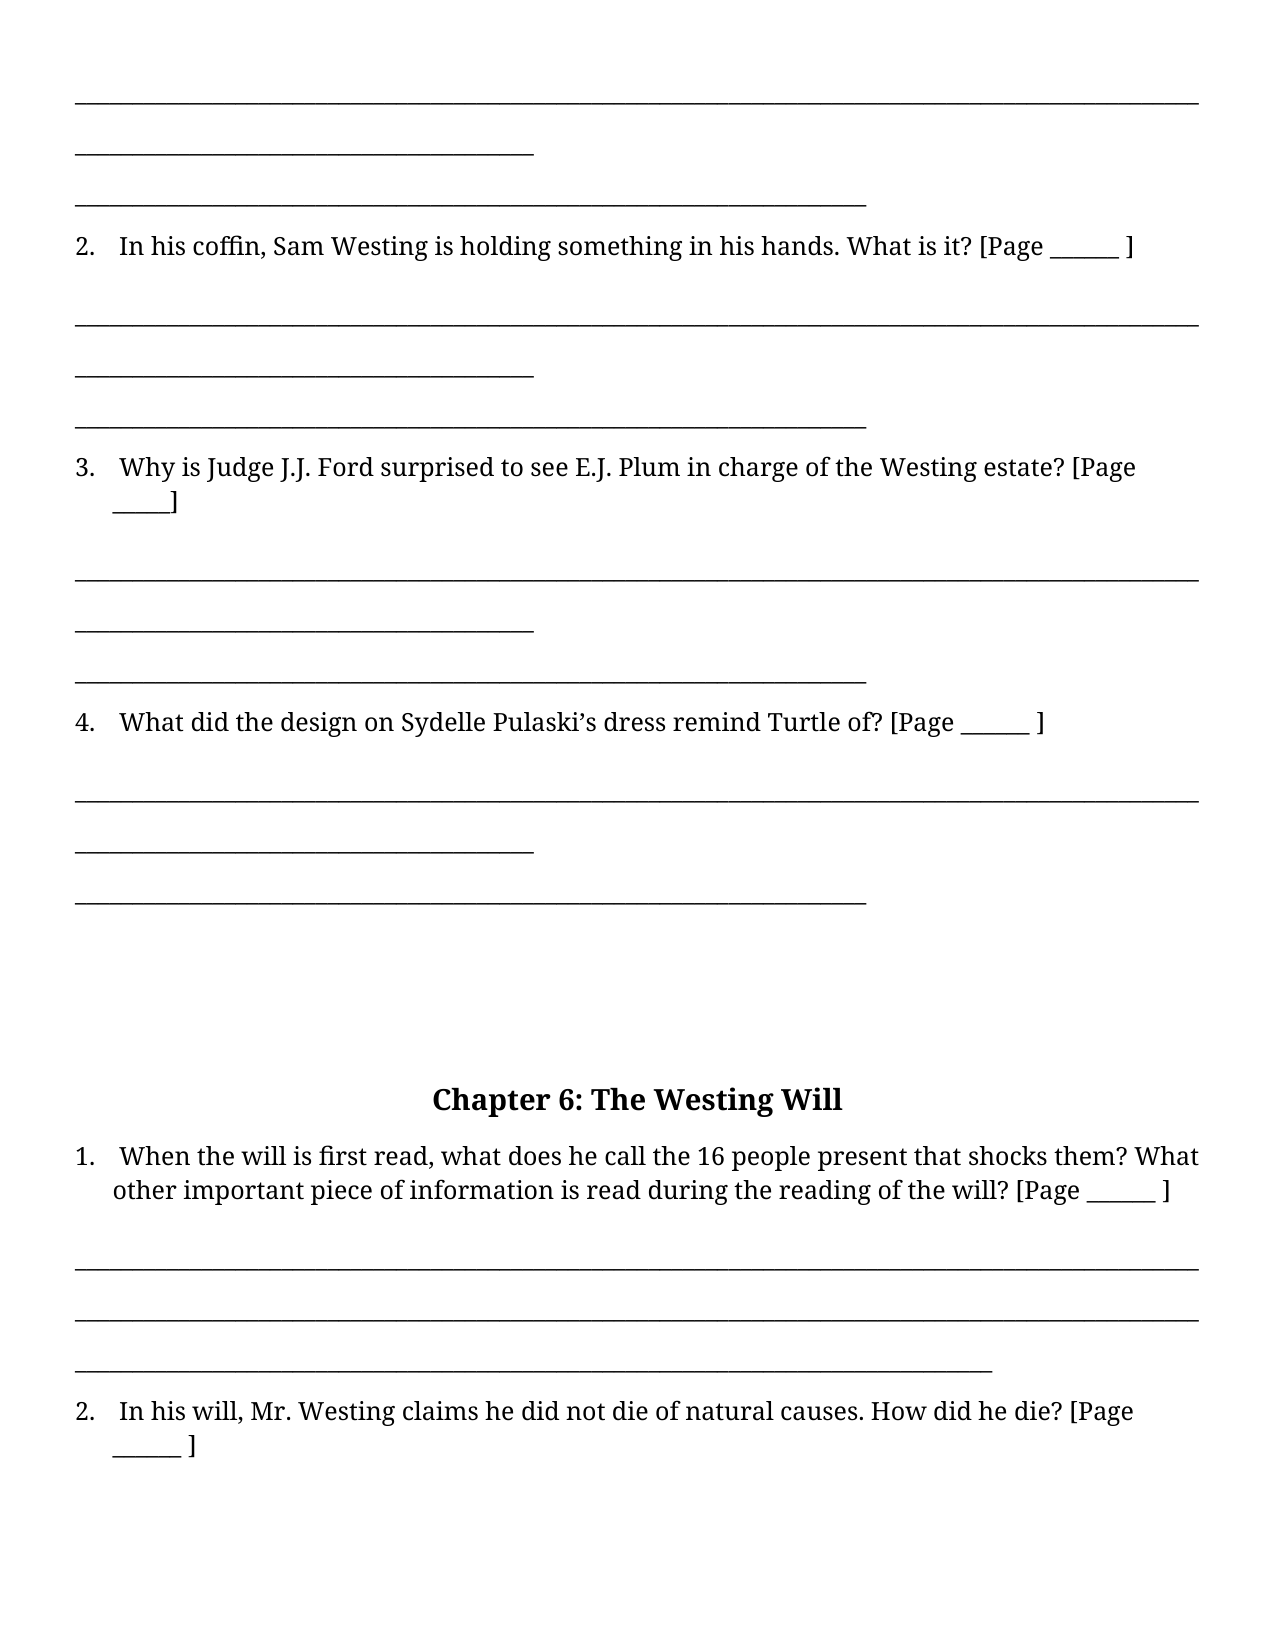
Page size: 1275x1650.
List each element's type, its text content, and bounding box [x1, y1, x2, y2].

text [75, 177, 1200, 211]
text ____________________________________________________________________________________________________________________________________________________________________________________________________________________________________________________________________________________ [75, 1241, 1200, 1377]
text __________________________________________________________________________________________________________________________________________ [75, 296, 1200, 381]
list When the will is first read, what does he call the 16 people present that shocks them? What other important piece of information is read during the reading of the will? [Page ______ ] [75, 1138, 1200, 1207]
list In his coffin, Sam Westing is holding something in his hands. What is it? [Page ______ ] [75, 228, 1200, 262]
text __________________________________________________________________________________________________________________________________________ [75, 773, 1200, 858]
list In his will, Mr. Westing claims he did not die of natural causes. How did he die? [Page ______ ] [75, 1394, 1200, 1462]
list Why is Judge J.J. Ford surprised to see E.J. Plum in charge of the Westing estate? [Page _____] [75, 449, 1200, 517]
list What did the design on Sydelle Pulaski’s dress remind Turtle of? [Page ______ ] [75, 705, 1200, 739]
text Chapter 6: The Westing Will [75, 1079, 1200, 1119]
text __________________________________________________________________________________________________________________________________________ [75, 75, 1200, 160]
text _____________________________________________________________________ [75, 654, 1200, 688]
text _____________________________________________________________________ [75, 875, 1200, 909]
text __________________________________________________________________________________________________________________________________________ [75, 552, 1200, 637]
text _____________________________________________________________________ [75, 398, 1200, 432]
